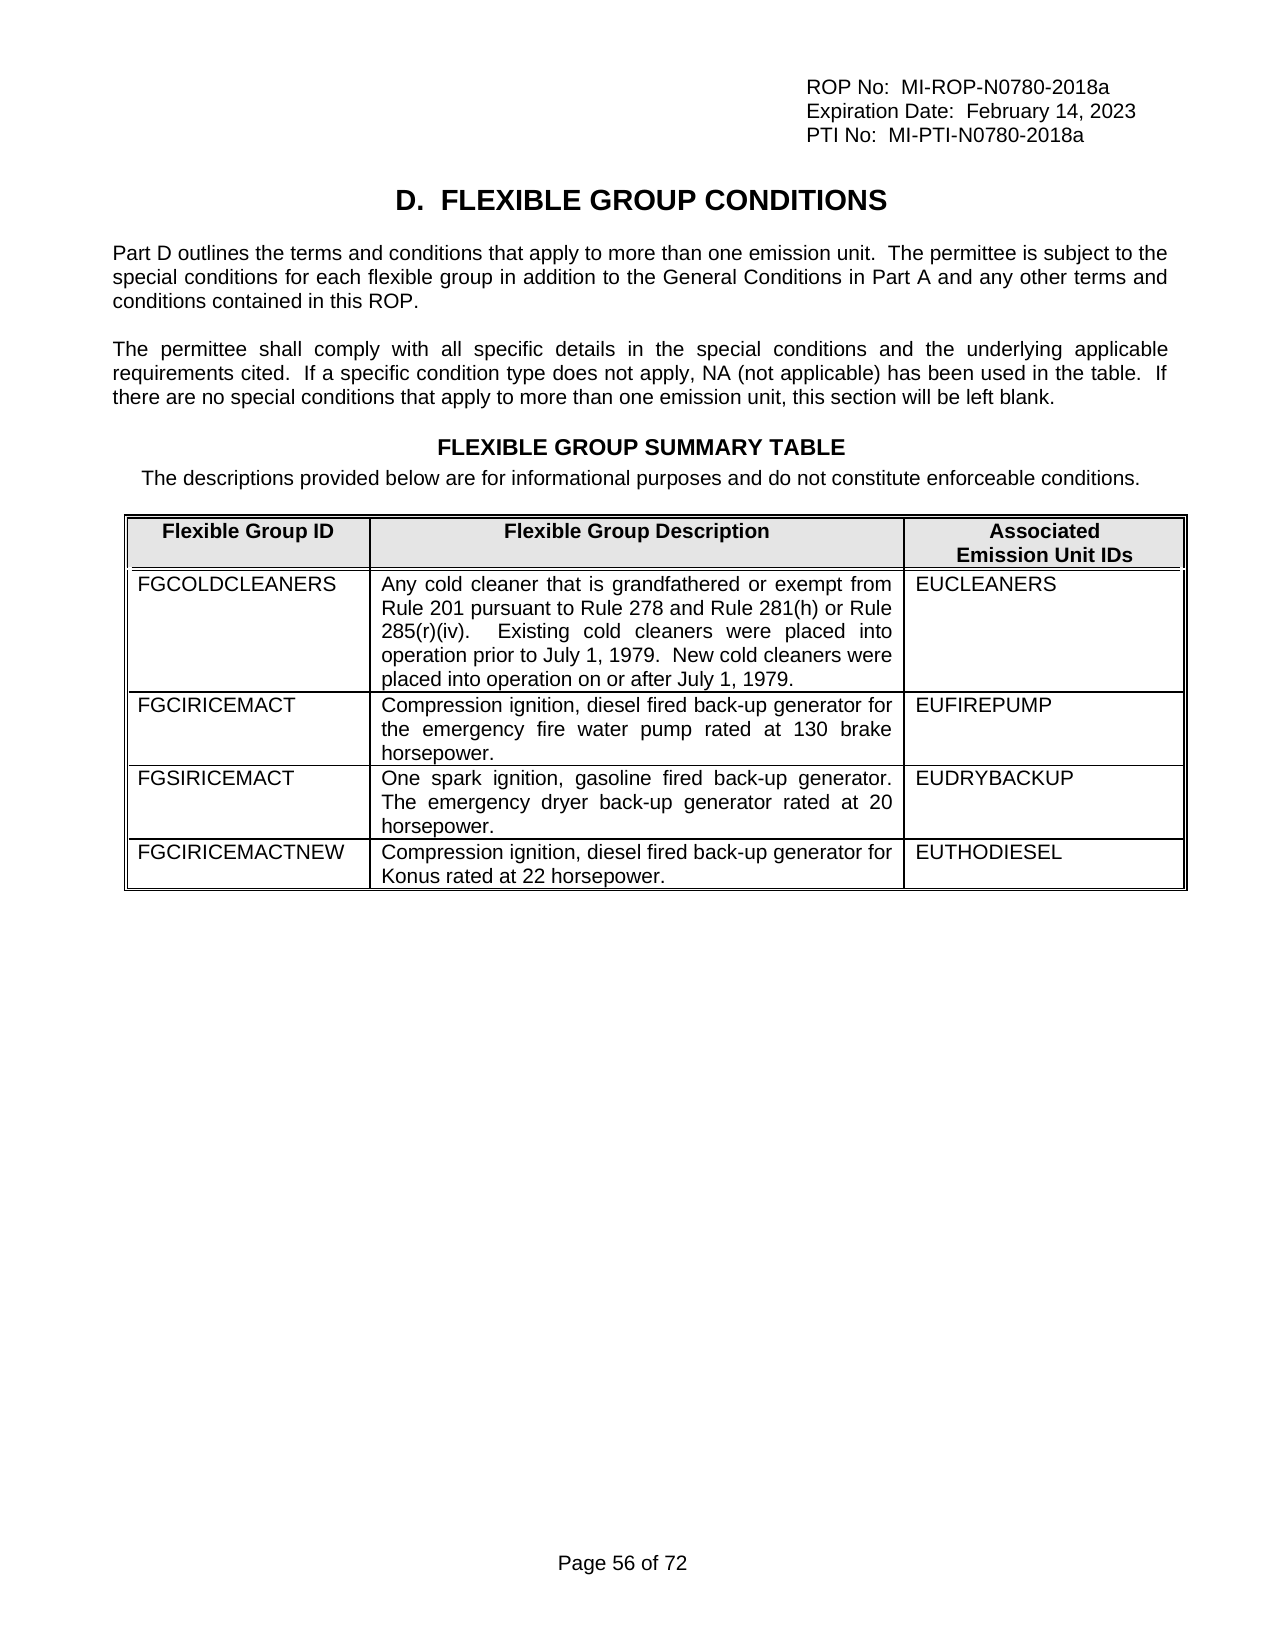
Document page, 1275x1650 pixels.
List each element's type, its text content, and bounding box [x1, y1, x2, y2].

table_cell EUDRYBACKUP [905, 766, 1183, 838]
table_cell FGCOLDCLEANERS [126, 567, 369, 691]
text Part D outlines the terms and conditions that apply to more than one emission unit. The permittee is subject to the special conditions for each flexible group in addition to the General Conditions in Part A and any other terms and conditions contained in this ROP. [112, 241, 1170, 313]
table_cell Compression ignition, diesel fired back-up generator for the emergency fire water pump rated at 130 brake horsepower. [371, 693, 903, 764]
table_header Flexible Group ID [128, 519, 369, 567]
table_cell Any cold cleaner that is grandfathered or exempt from Rule 201 pursuant to Rule 278 and Rule 281(h) or Rule 285(r)(iv). Existing cold cleaners were placed into operation prior to July 1, 1979. New cold cleaners were placed into operation on or after July 1, 1979. [371, 571, 903, 691]
table_cell Compression ignition, diesel fired back-up generator for Konus rated at 22 horsepower. [371, 840, 903, 887]
table_cell EUCLEANERS [905, 567, 1185, 691]
subtitle D. FLEXIBLE GROUP CONDITIONS [112, 183, 1170, 217]
text The permittee shall comply with all specific details in the special conditions and the underlying applicable requirements cited. If a specific condition type does not apply, NA (not applicable) has been used in the table. If there are no special conditions that apply to more than one emission unit, this section will be left blank. [112, 337, 1170, 408]
table_header Associated Emission Unit IDs [905, 519, 1183, 567]
table_cell FGCIRICEMACTNEW [128, 839, 369, 887]
table_cell EUFIREPUMP [905, 693, 1183, 764]
text The descriptions provided below are for informational purposes and do not constitute enforceable conditions. [112, 466, 1170, 490]
subtitle FLEXIBLE GROUP SUMMARY TABLE [112, 433, 1170, 460]
table_cell FGSIRICEMACT [128, 766, 369, 838]
table_cell FGCIRICEMACT [128, 692, 369, 764]
table_cell EUTHODIESEL [905, 840, 1183, 887]
table_cell One spark ignition, gasoline fired back-up generator. The emergency dryer back-up generator rated at 20 horsepower. [371, 766, 903, 838]
table_header Flexible Group Description [371, 519, 903, 567]
